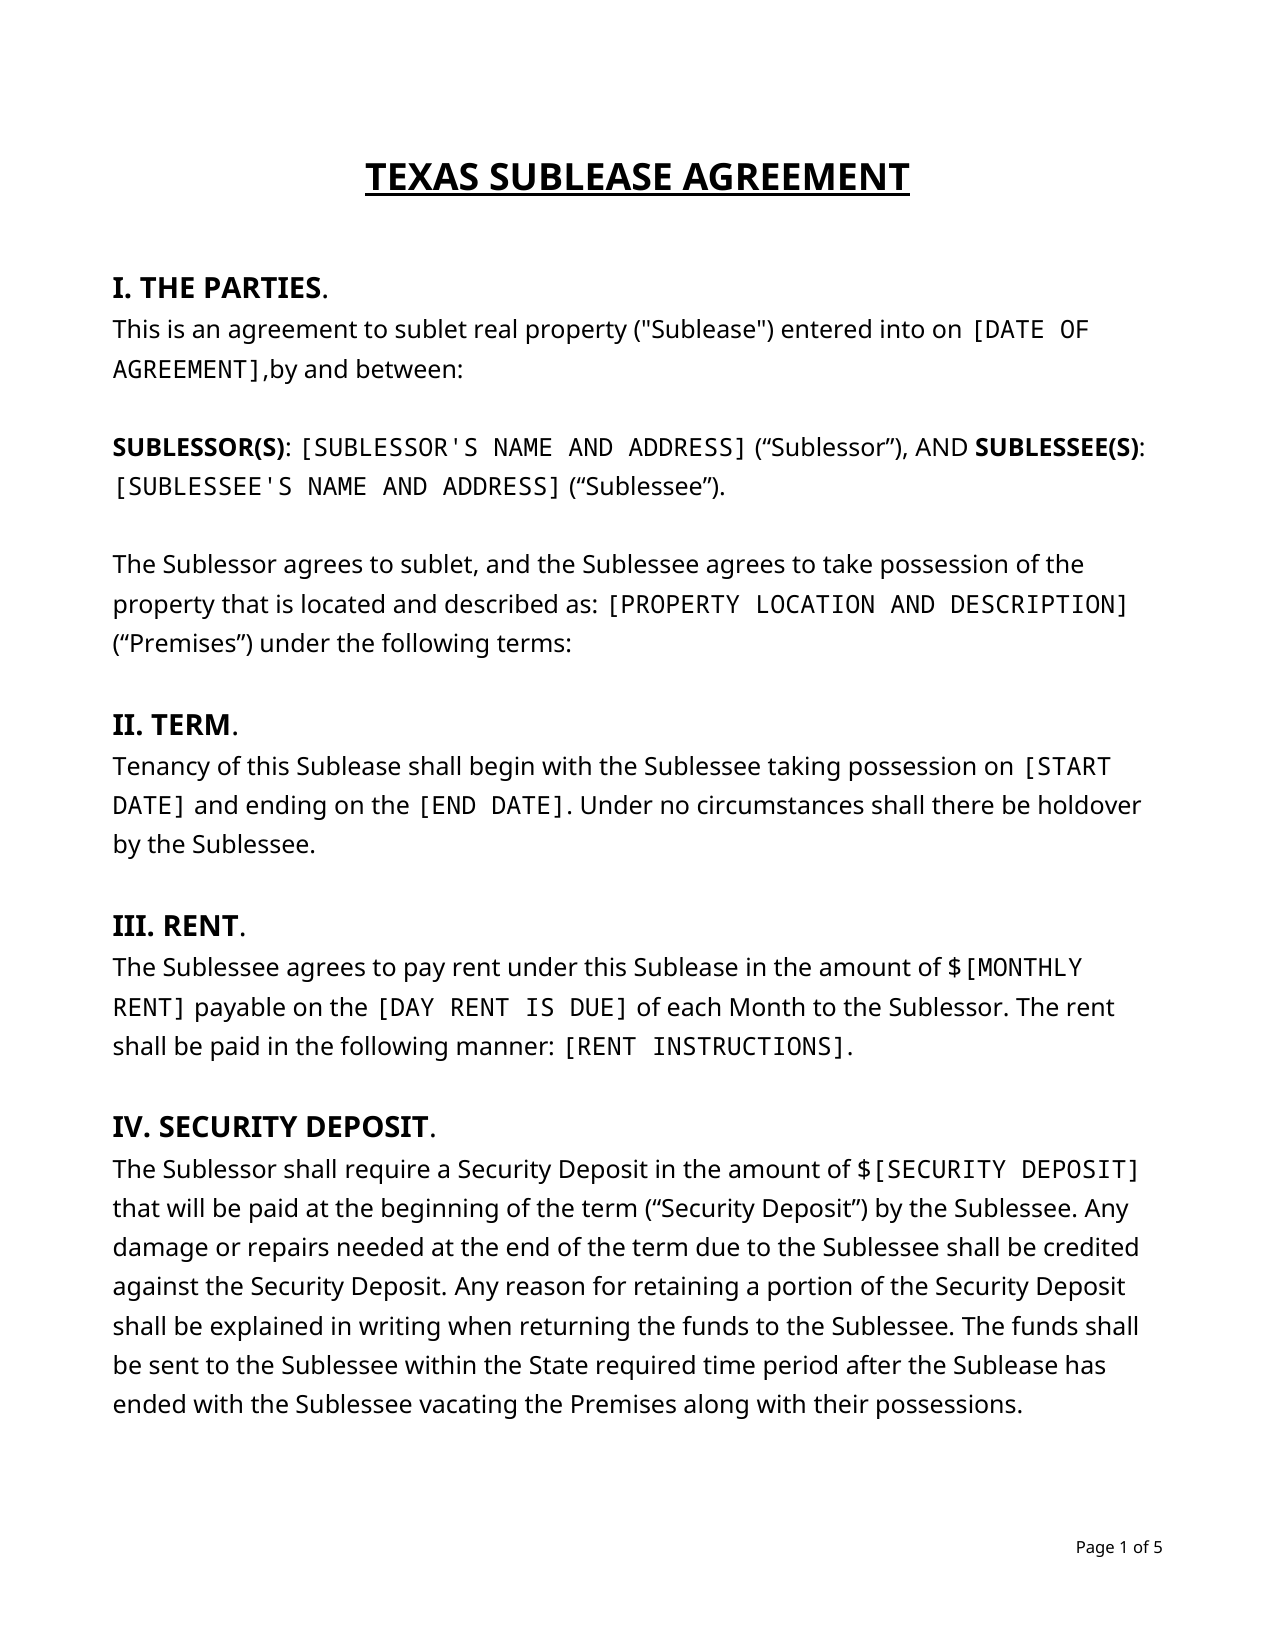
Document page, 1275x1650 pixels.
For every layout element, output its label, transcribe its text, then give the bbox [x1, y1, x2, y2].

text III. RENT. The Sublessee agrees to pay rent under this Sublease in the amount of $[MONTHLY RENT] payable on the [DAY RENT IS DUE] of each Month to the Sublessor. The rent shall be paid in the following manner: [RENT INSTRUCTIONS]. [112, 905, 1162, 1062]
text SUBLESSOR(S): [SUBLESSOR'S NAME AND ADDRESS] (“Sublessor”), AND SUBLESSEE(S): [SUBLESSEE'S NAME AND ADDRESS] (“Sublessee”). [112, 429, 1162, 503]
text TEXAS SUBLEASE AGREEMENT [112, 150, 1162, 201]
text II. TERM. Tenancy of this Sublease shall begin with the Sublessee taking possession on [START DATE] and ending on the [END DATE]. Under no circumstances shall there be holdover by the Sublessee. [112, 704, 1162, 861]
text IV. SECURITY DEPOSIT. The Sublessor shall require a Security Deposit in the amount of $[SECURITY DEPOSIT] that will be paid at the beginning of the term (“Security Deposit”) by the Sublessee. Any damage or repairs needed at the end of the term due to the Sublessee shall be credited against the Security Deposit. Any reason for retaining a portion of the Security Deposit shall be explained in writing when returning the funds to the Sublessee. The funds shall be sent to the Sublessee within the State required time period after the Sublease has ended with the Sublessee vacating the Premises along with their possessions. [112, 1107, 1162, 1421]
text The Sublessor agrees to sublet, and the Sublessee agrees to take possession of the property that is located and described as: [PROPERTY LOCATION AND DESCRIPTION] (“Premises”) under the following terms: [112, 547, 1162, 659]
text I. THE PARTIES. This is an agreement to sublet real property ("Sublease") entered into on [DATE OF AGREEMENT],by and between: [112, 267, 1162, 385]
